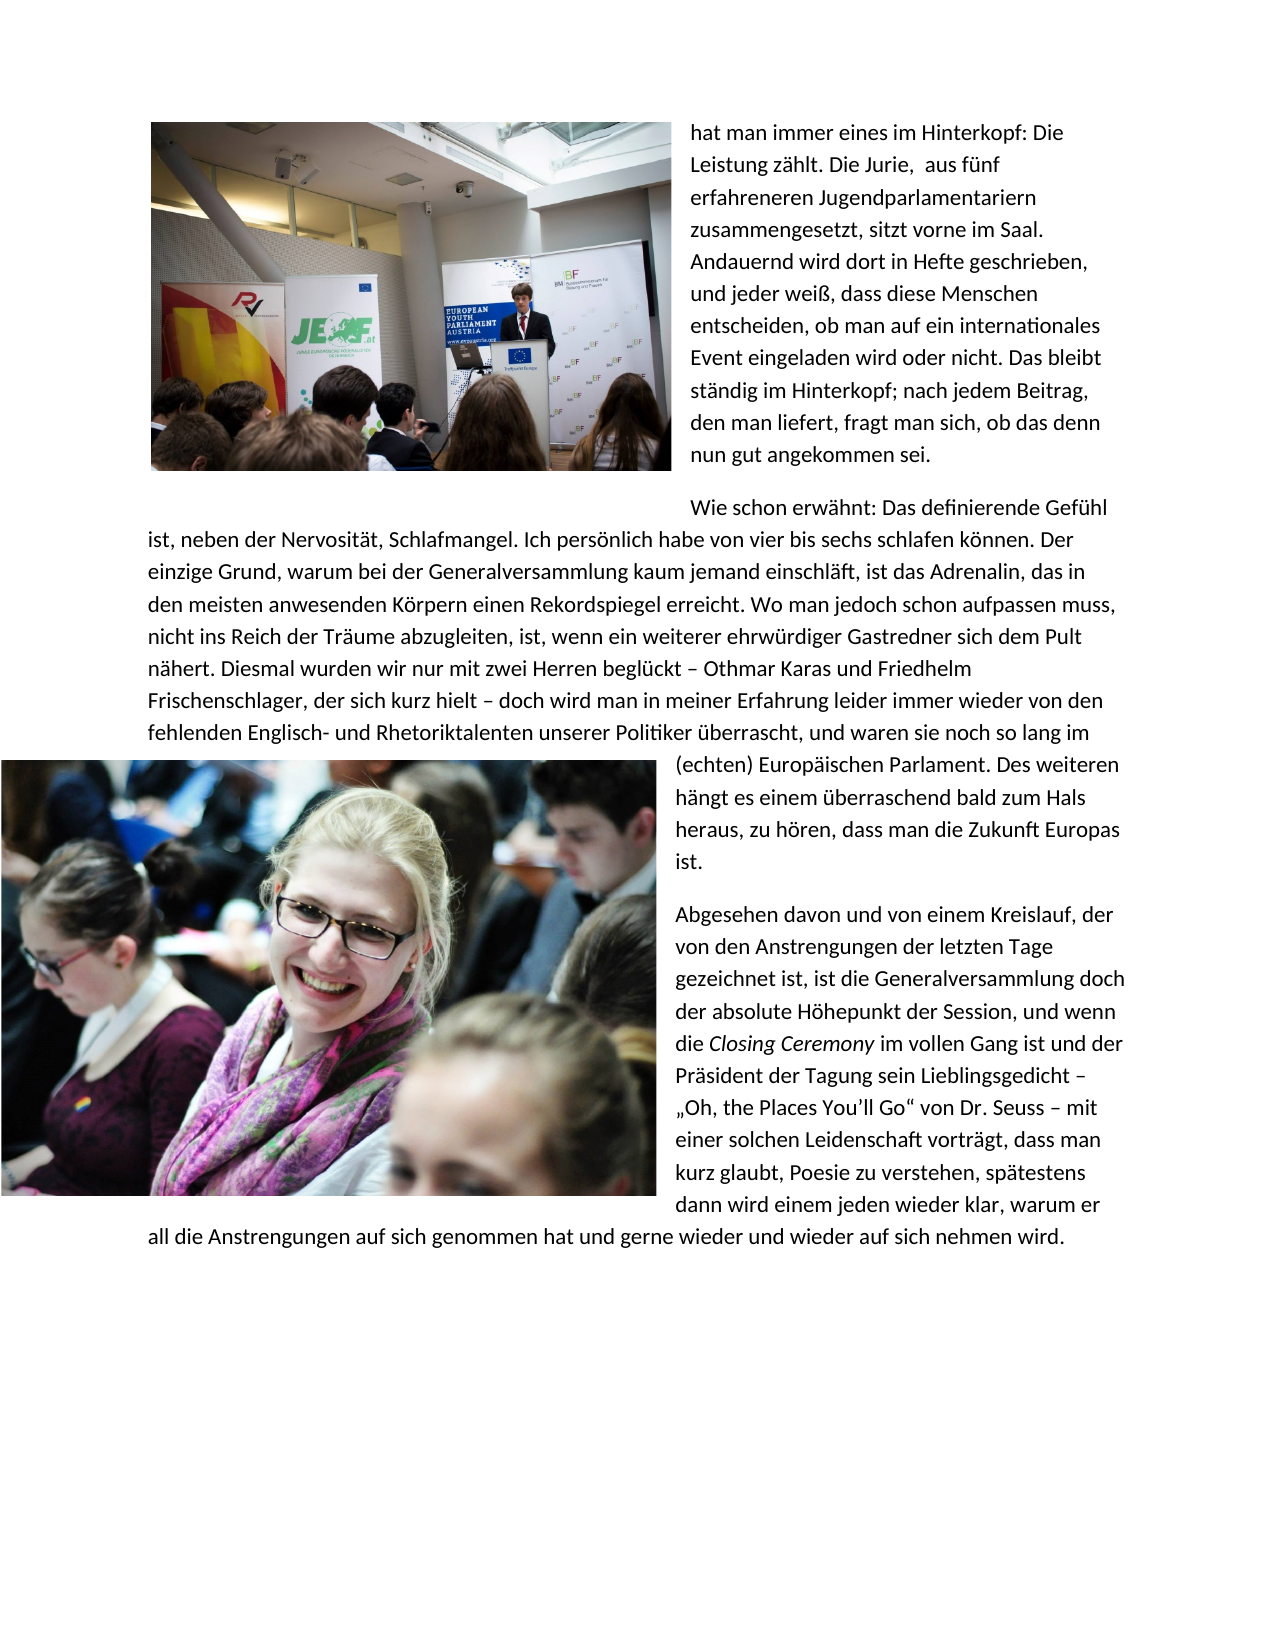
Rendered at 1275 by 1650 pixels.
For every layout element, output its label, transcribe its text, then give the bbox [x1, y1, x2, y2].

picture [0, 760, 656, 1195]
picture [149, 122, 672, 469]
text Wie schon erwähnt: Das definierende Gefühl ist, neben der Nervosität, Schlafmangel. Ich persönlich habe von vier bis sechs schlafen können. Der einzige Grund, warum bei der Generalversammlung kaum jemand einschläft, ist das Adrenalin, das in den meisten anwesenden Körpern einen Rekordspiegel erreicht. Wo man jedoch schon aufpassen muss, nicht ins Reich der Träume abzugleiten, ist, wenn ein weiterer ehrwürdiger Gastredner sich dem Pult nähert. Diesmal wurden wir nur mit zwei Herren beglückt – Othmar Karas und Friedhelm Frischenschlager, der sich kurz hielt – doch wird man in meiner Erfahrung leider immer wieder von den fehlenden Englisch- und Rhetoriktalenten unserer Politiker überrascht, und waren sie noch so lang im (echten) Europäischen Parlament. Des weiteren hängt es einem überraschend bald zum Hals heraus, zu hören, dass man die Zukunft Europas ist. [148, 493, 1127, 875]
text Abgesehen davon und von einem Kreislauf, der von den Anstrengungen der letzten Tage gezeichnet ist, ist die Generalversammlung doch der absolute Höhepunkt der Session, und wenn die Closing Ceremony im vollen Gang ist und der Präsident der Tagung sein Lieblingsgedicht – „Oh, the Places You’ll Go“ von Dr. Seuss – mit einer solchen Leidenschaft vorträgt, dass man kurz glaubt, Poesie zu verstehen, spätestens dann wird einem jeden wieder klar, warum er all die Anstrengungen auf sich genommen hat und gerne wieder und wieder auf sich nehmen wird. [148, 900, 1127, 1250]
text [148, 118, 1127, 468]
